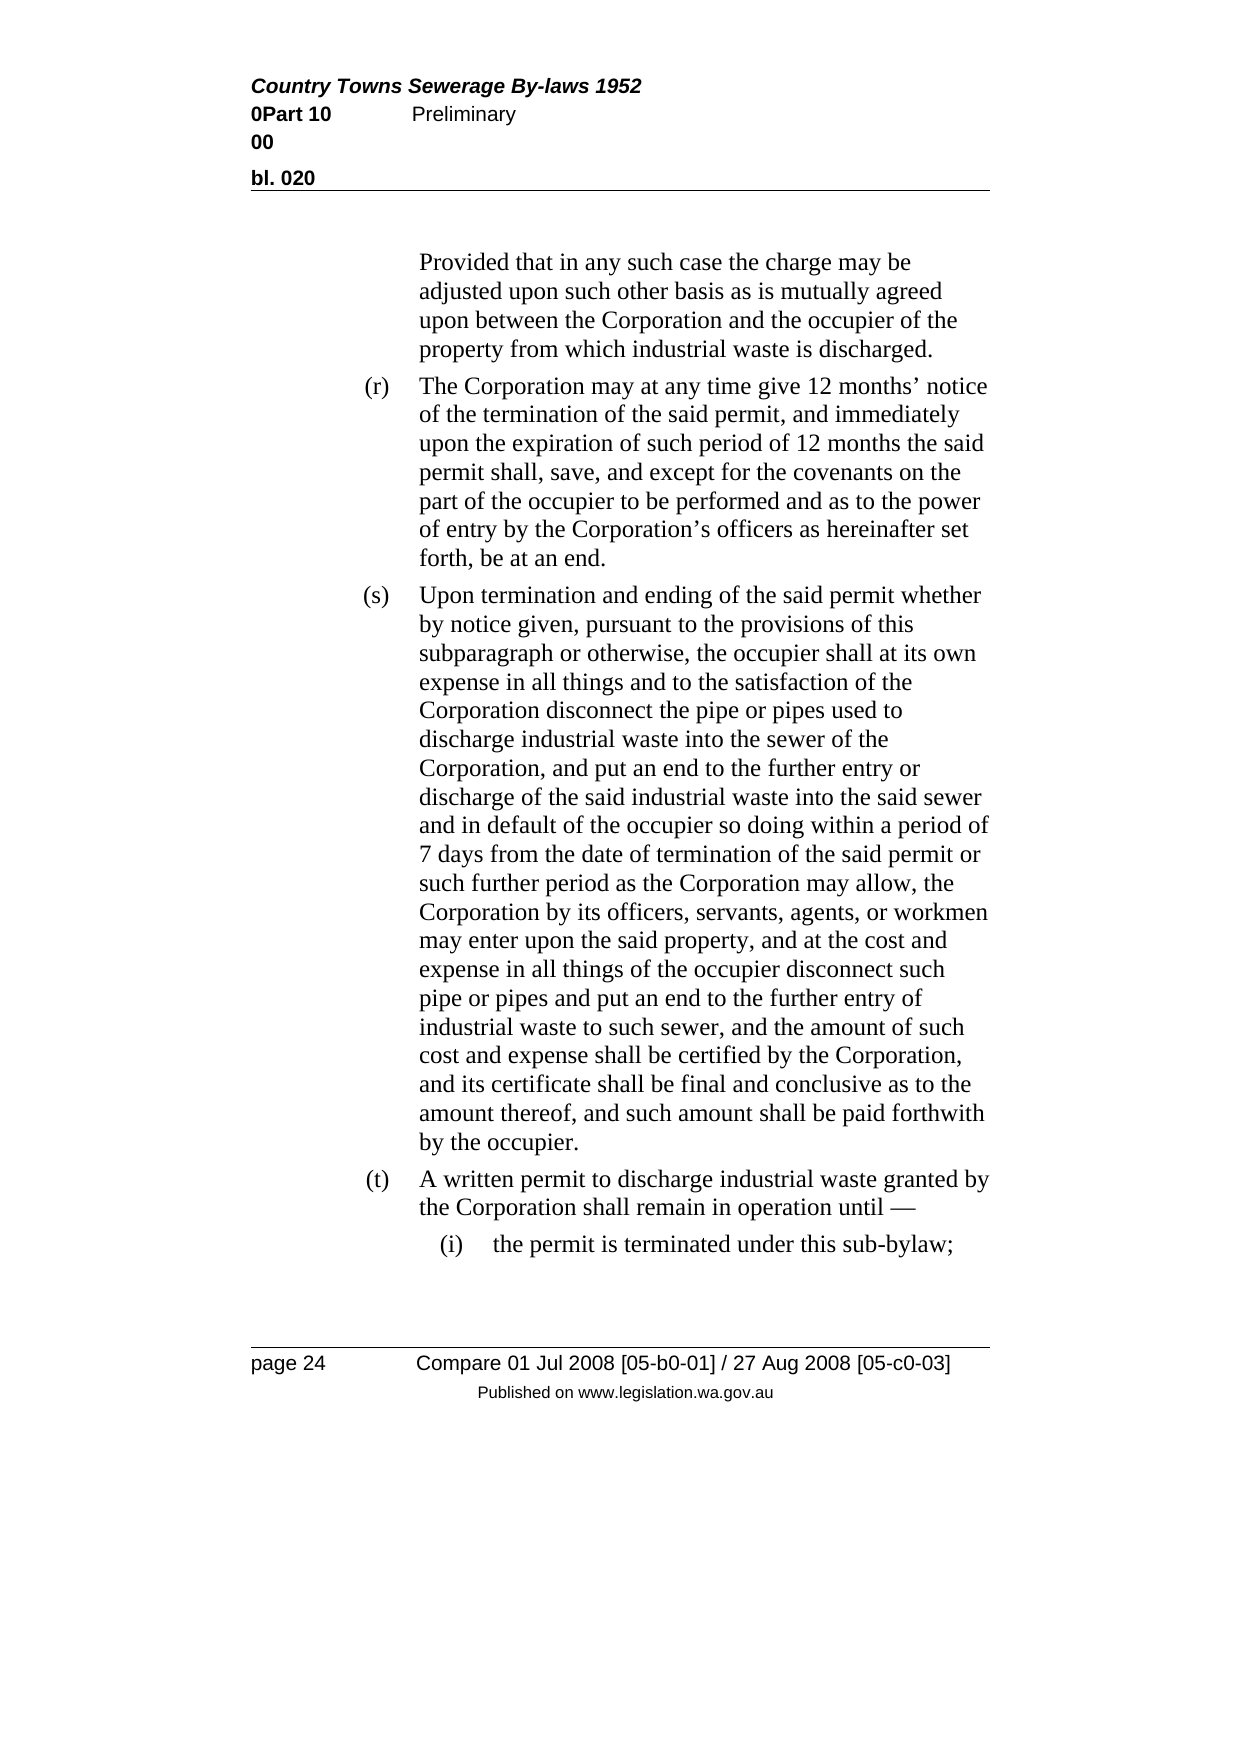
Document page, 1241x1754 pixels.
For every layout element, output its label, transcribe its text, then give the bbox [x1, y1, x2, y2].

text (s) Upon termination and ending of the said permit whether by notice given, pursuant to the provisions of this subparagraph or otherwise, the occupier shall at its own expense in all things and to the satisfaction of the Corporation disconnect the pipe or pipes used to discharge industrial waste into the sewer of the Corporation, and put an end to the further entry or discharge of the said industrial waste into the said sewer and in default of the occupier so doing within a period of 7 days from the date of termination of the said permit or such further period as the Corporation may allow, the Corporation by its officers, servants, agents, or workmen may enter upon the said property, and at the cost and expense in all things of the occupier disconnect such pipe or pipes and put an end to the further entry of industrial waste to such sewer, and the amount of such cost and expense shall be certified by the Corporation, and its certificate shall be final and conclusive as to the amount thereof, and such amount shall be paid forthwith by the occupier. [251, 580, 990, 1155]
text (i) the permit is terminated under this sub-bylaw; [251, 1229, 990, 1258]
text Provided that in any such case the charge may be adjusted upon such other basis as is mutually agreed upon between the Corporation and the occupier of the property from which industrial waste is discharged. [251, 247, 990, 362]
text (t) A written permit to discharge industrial waste granted by the Corporation shall remain in operation until — [251, 1164, 990, 1221]
text (r) The Corporation may at any time give 12 months’ notice of the termination of the said permit, and immediately upon the expiration of such period of 12 months the said permit shall, save, and except for the covenants on the part of the occupier to be performed and as to the power of entry by the Corporation’s officers as hereinafter set forth, be at an end. [251, 371, 990, 572]
